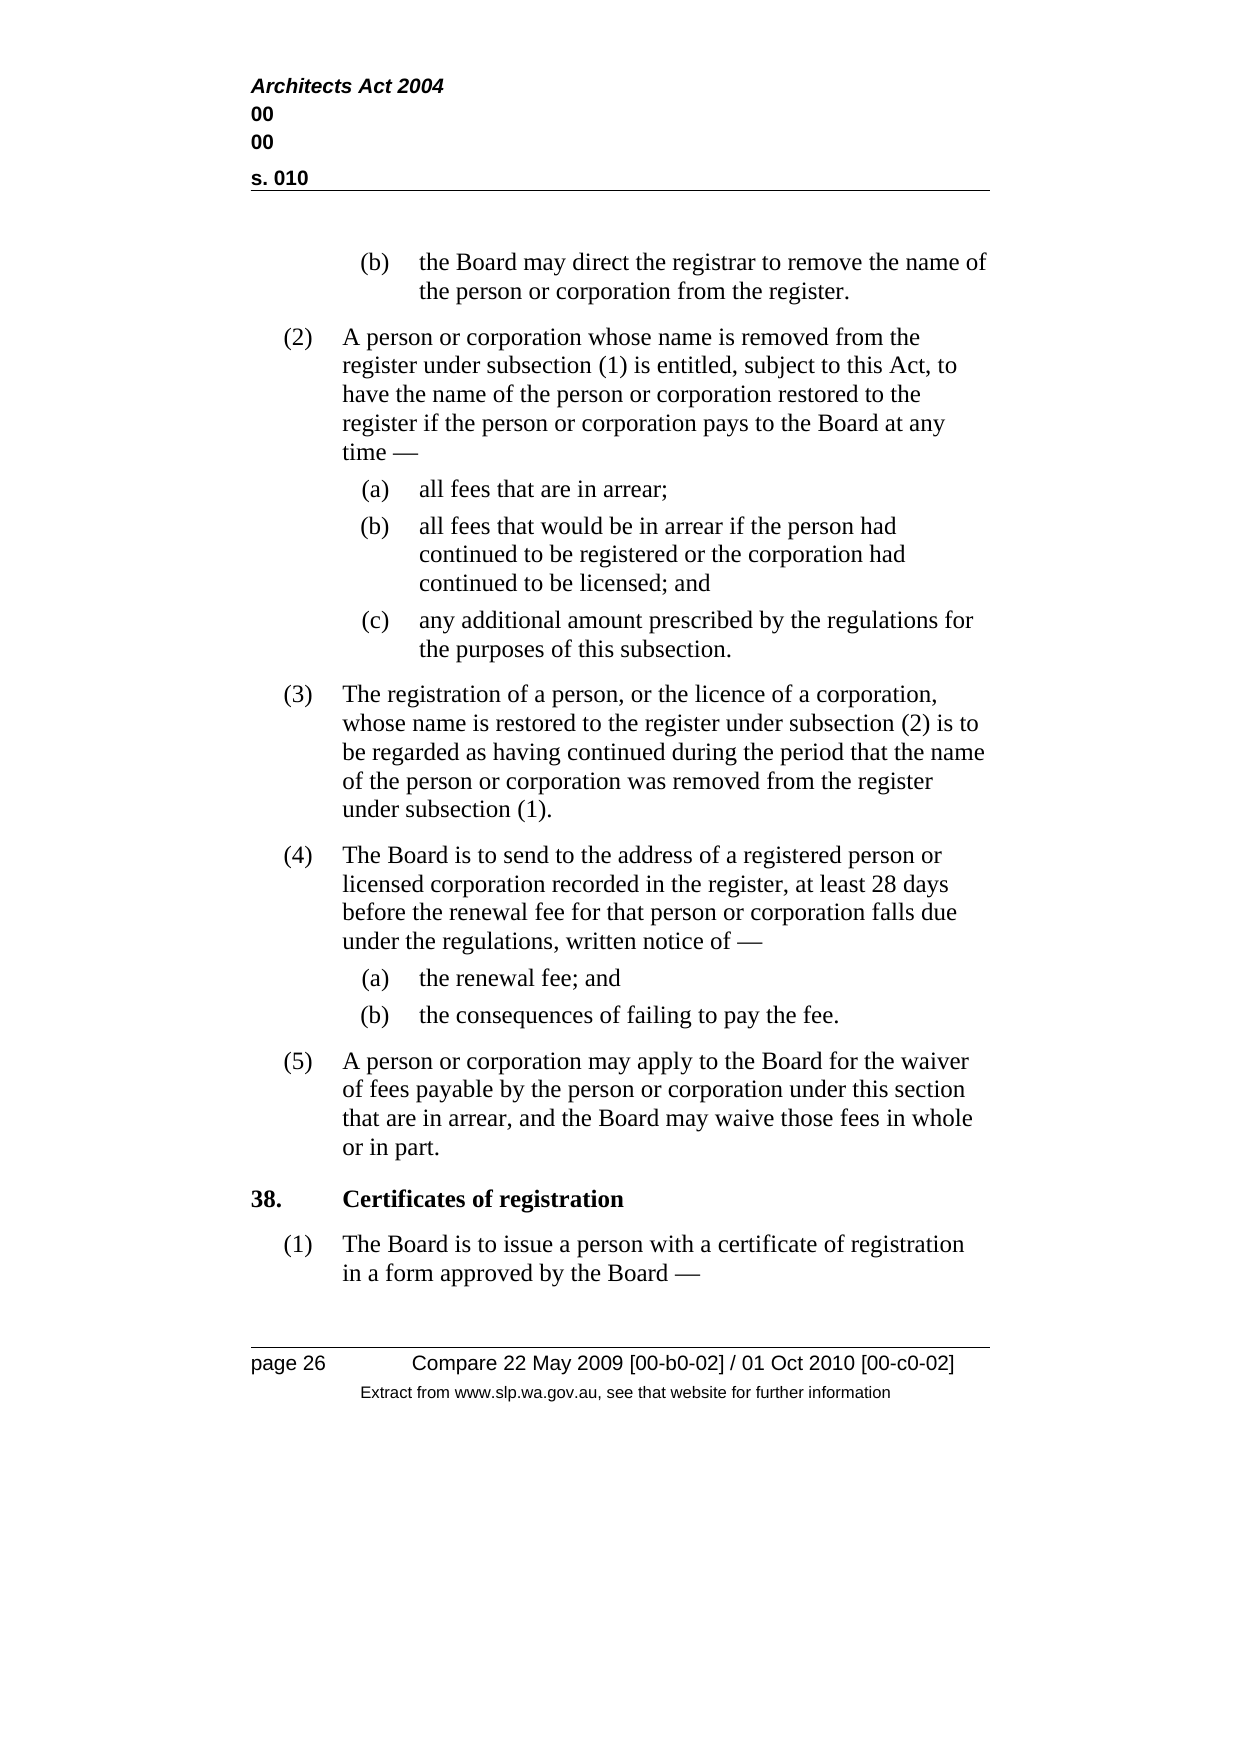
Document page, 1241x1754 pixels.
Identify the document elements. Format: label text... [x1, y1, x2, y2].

text (3) The registration of a person, or the licence of a corporation, whose name is restored to the register under subsection (2) is to be regarded as having continued during the period that the name of the person or corporation was removed from the register under subsection (1). [251, 679, 990, 823]
text (5) A person or corporation may apply to the Board for the waiver of fees payable by the person or corporation under this section that are in arrear, and the Board may waive those fees in whole or in part. [251, 1046, 990, 1161]
text (c) any additional amount prescribed by the regulations for the purposes of this subsection. [251, 605, 990, 663]
text (b) the consequences of failing to pay the fee. [251, 1000, 990, 1029]
text (4) The Board is to send to the address of a registered person or licensed corporation recorded in the register, at least 28 days before the renewal fee for that person or corporation falls due under the regulations, written notice of — [251, 840, 990, 955]
text (a) the renewal fee; and [251, 963, 990, 992]
text (b) the Board may direct the registrar to remove the name of the person or corporation from the register. [251, 247, 990, 305]
subtitle 38. Certificates of registration [251, 1184, 990, 1212]
text (2) A person or corporation whose name is removed from the register under subsection (1) is entitled, subject to this Act, to have the name of the person or corporation restored to the register if the person or corporation pays to the Board at any time — [251, 322, 990, 465]
text (a) all fees that are in arrear; [251, 474, 990, 502]
text (1) The Board is to issue a person with a certificate of registration in a form approved by the Board — [251, 1229, 990, 1287]
text (b) all fees that would be in arrear if the person had continued to be registered or the corporation had continued to be licensed; and [251, 511, 990, 597]
